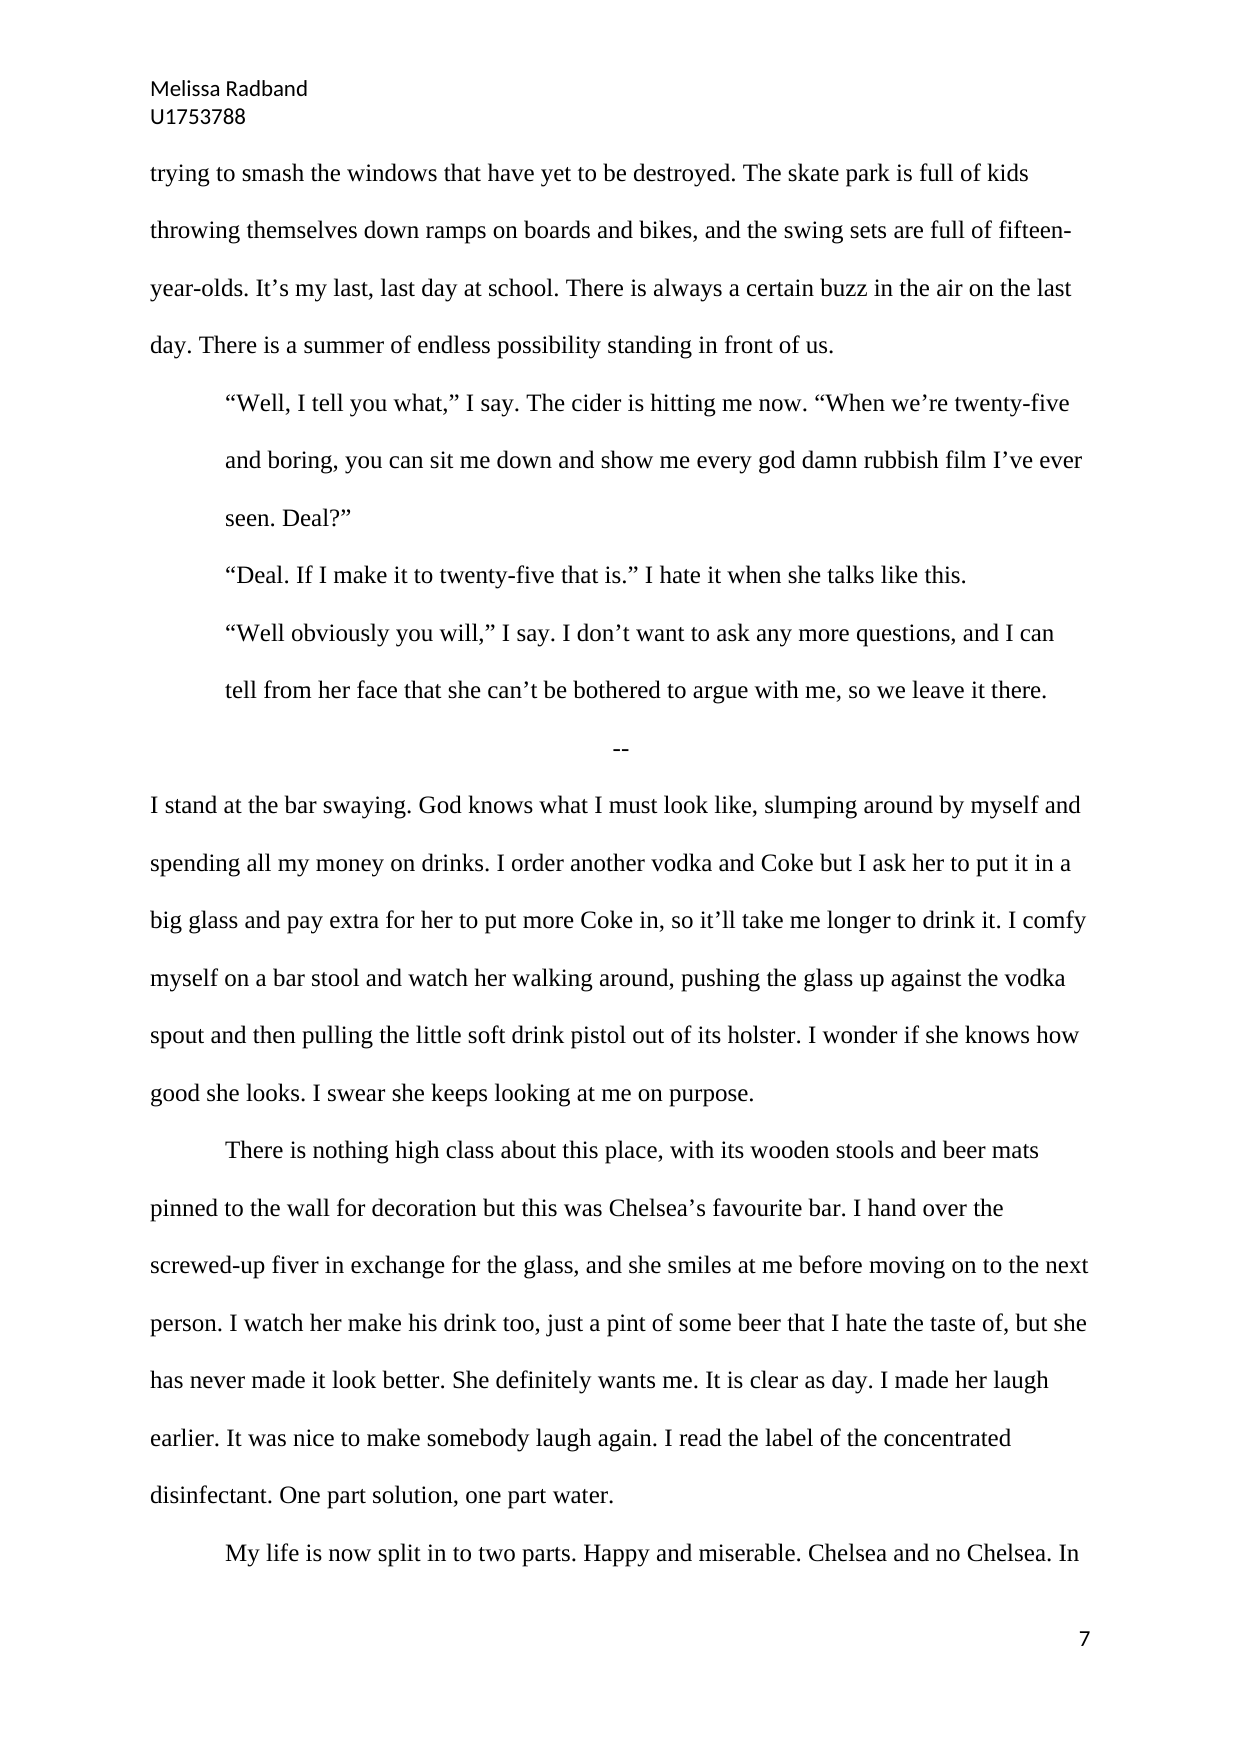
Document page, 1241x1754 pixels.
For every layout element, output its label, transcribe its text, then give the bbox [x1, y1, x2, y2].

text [150, 158, 1090, 359]
text -- [150, 733, 1090, 762]
text “Well, I tell you what,” I say. The cider is hitting me now. “When we’re twenty-five and boring, you can sit me down and show me every god damn rubbish film I’ve ever seen. Deal?” “Deal. If I make it to twenty-five that is.” I hate it when she talks like this. “Well obviously you will,” I say. I don’t want to ask any more questions, and I can tell from her face that she can’t be bothered to argue with me, so we leave it there. [225, 388, 1090, 704]
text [150, 790, 1090, 1567]
